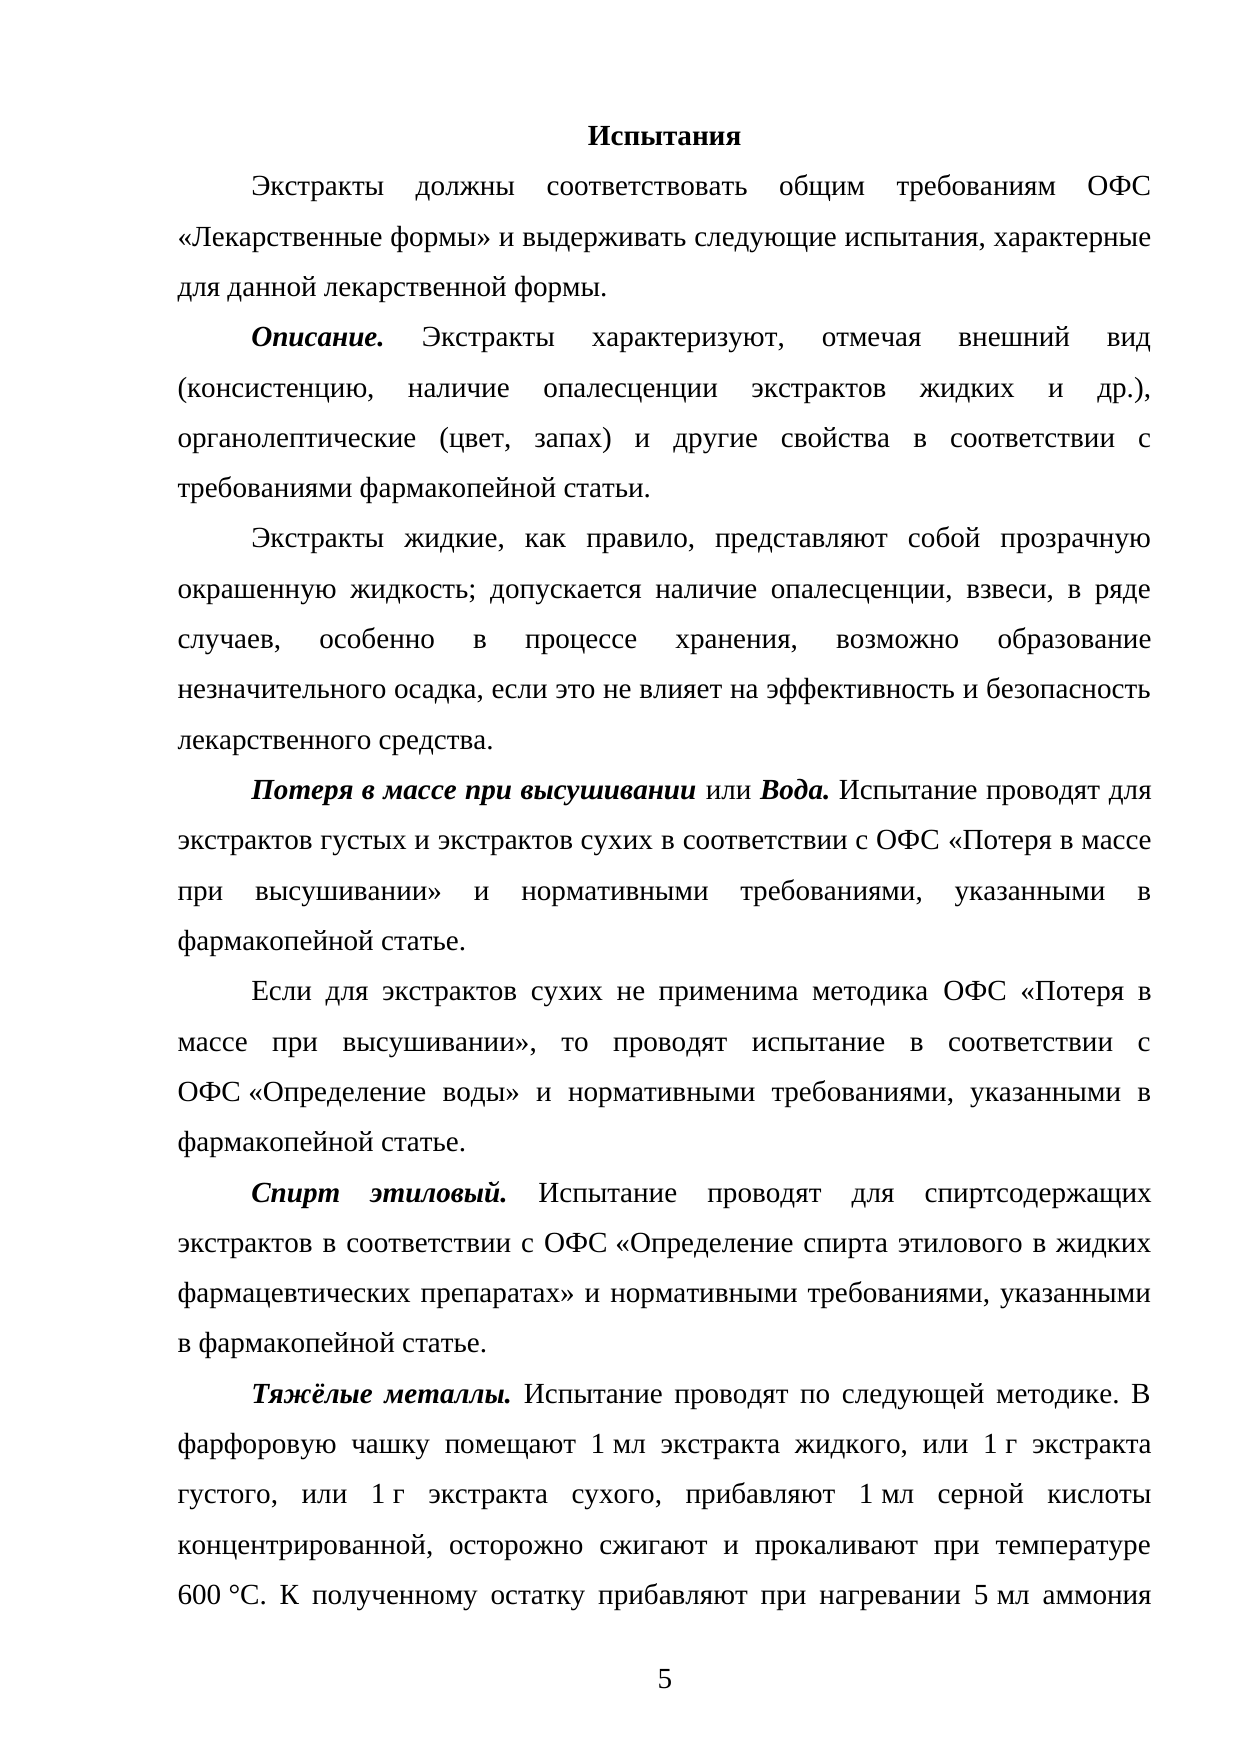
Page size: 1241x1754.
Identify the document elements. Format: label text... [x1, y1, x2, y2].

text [177, 1376, 1152, 1611]
text Испытания [177, 118, 1152, 152]
text Спирт этиловый. Испытание проводят для спиртсодержащих экстрактов в соответствии с ОФС «Определение спирта этилового в жидких фармацевтических препаратах» и нормативными требованиями, указанными в фармакопейной статье. [177, 1175, 1152, 1359]
text Если для экстрактов сухих не применима методика ОФС «Потеря в массе при высушивании», то проводят испытание в соответствии с ОФС «Определение воды» и нормативными требованиями, указанными в фармакопейной статье. [177, 973, 1152, 1158]
text Потеря в массе при высушивании или Вода. Испытание проводят для экстрактов густых и экстрактов сухих в соответствии с ОФС «Потеря в массе при высушивании» и нормативными требованиями, указанными в фармакопейной статье. [177, 772, 1152, 957]
text Описание. Экстракты характеризуют, отмечая внешний вид (консистенцию, наличие опалесценции экстрактов жидких и др.), органолептические (цвет, запах) и другие свойства в соответствии с требованиями фармакопейной статьи. [177, 319, 1152, 504]
text Экстракты жидкие, как правило, представляют собой прозрачную окрашенную жидкость; допускается наличие опалесценции, взвеси, в ряде случаев, особенно в процессе хранения, возможно образование незначительного осадка, если это не влияет на эффективность и безопасность лекарственного средства. [177, 521, 1152, 755]
text Экстракты должны соответствовать общим требованиям ОФС «Лекарственные формы» и выдерживать следующие испытания, характерные для данной лекарственной формы. [177, 168, 1152, 303]
